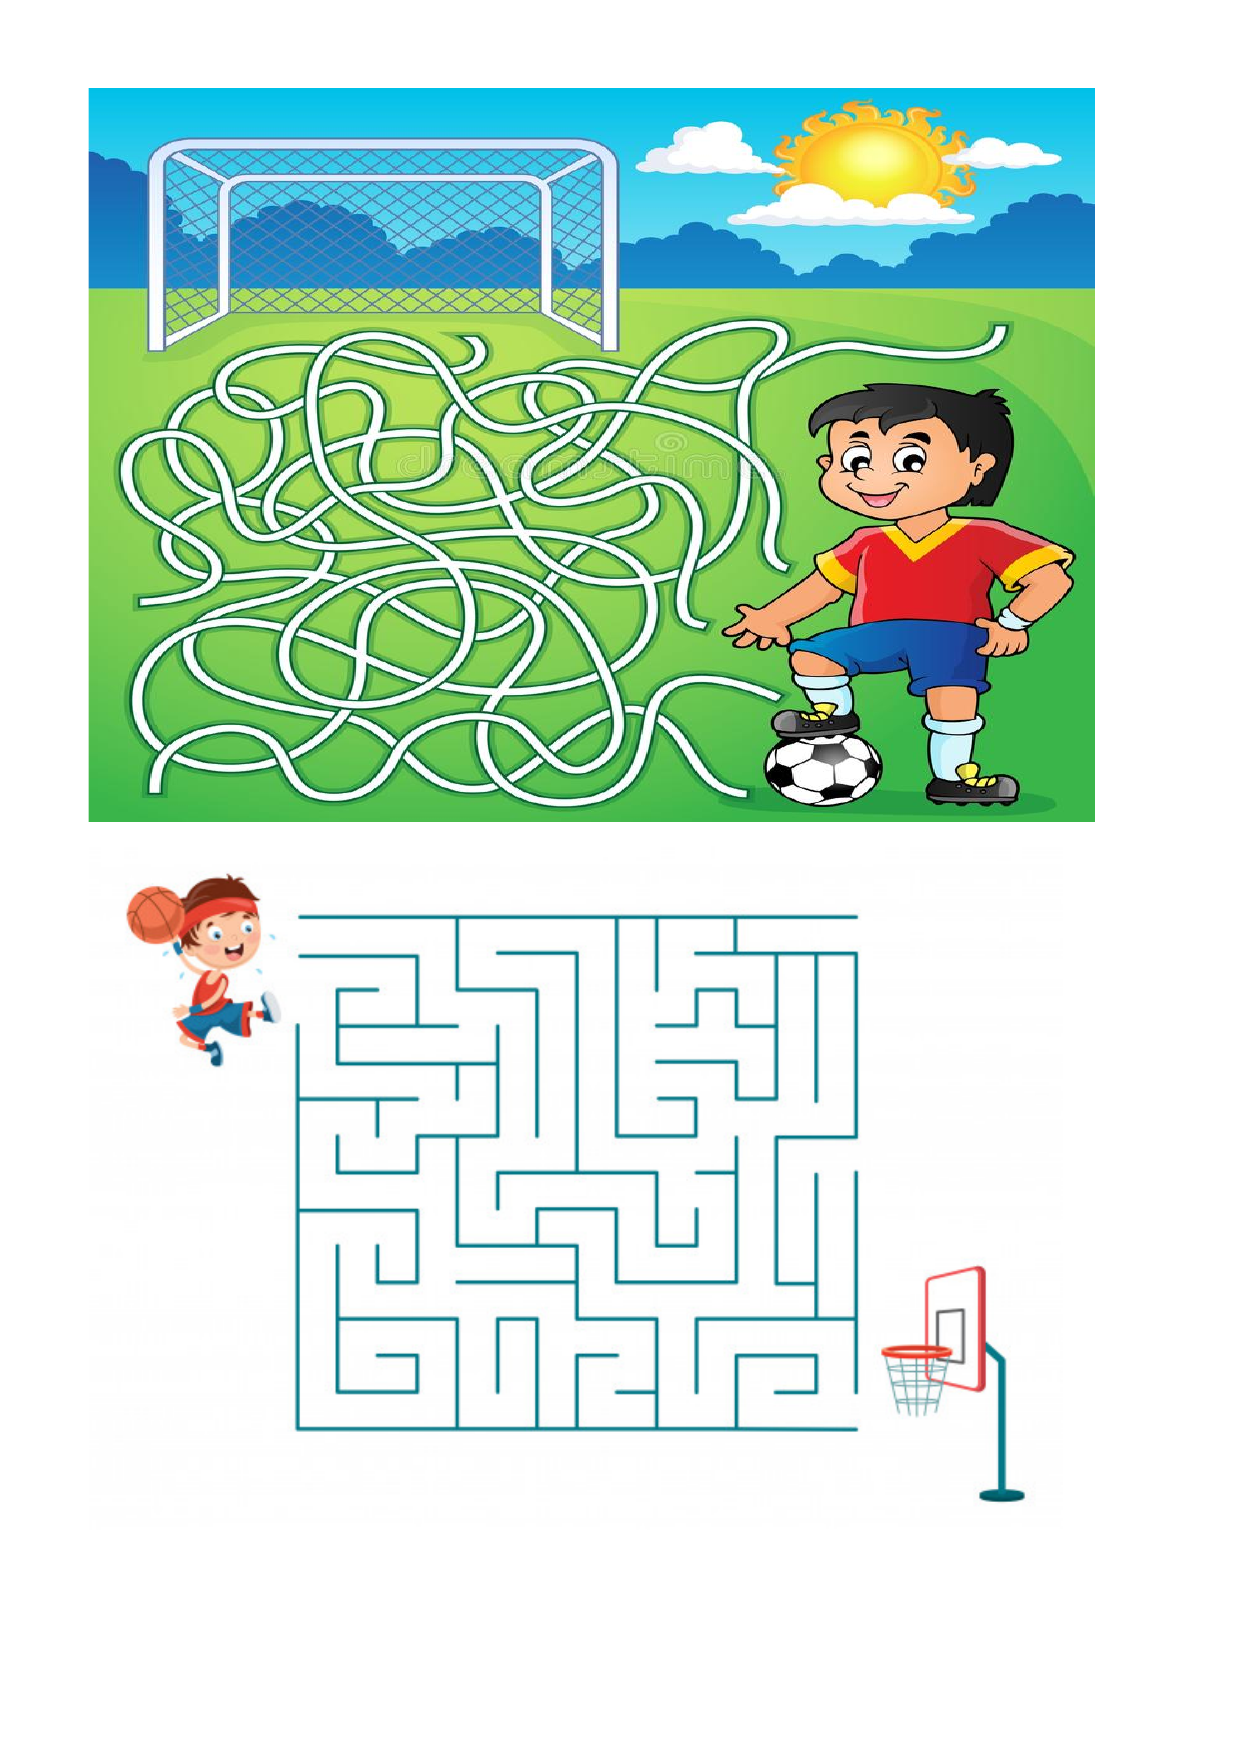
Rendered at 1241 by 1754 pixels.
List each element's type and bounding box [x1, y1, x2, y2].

picture [88, 846, 1063, 1530]
picture [88, 88, 1095, 822]
